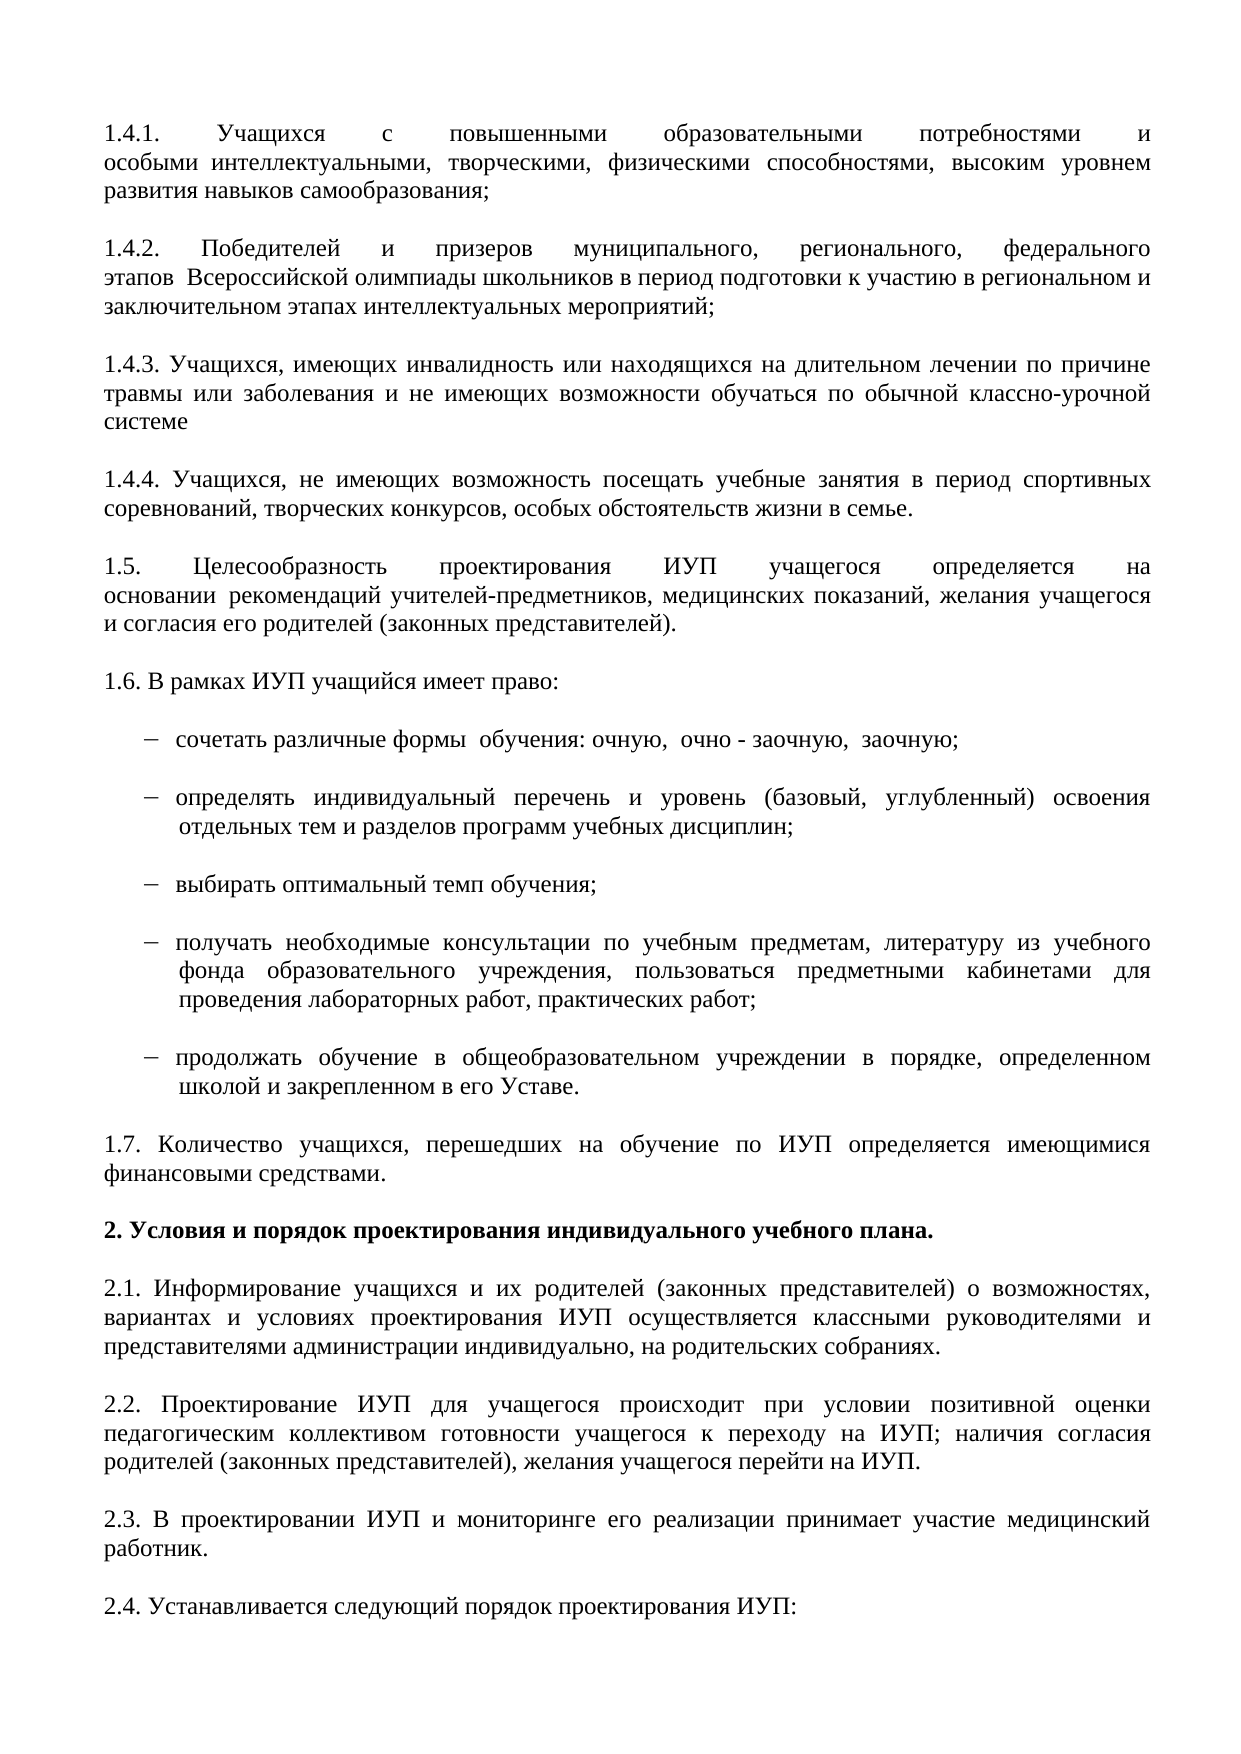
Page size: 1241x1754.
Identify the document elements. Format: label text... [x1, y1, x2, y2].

text 1.5. Целесообразность проектирования ИУП учащегося определяется на основании рекомендаций учителей-предметников, медицинских показаний, желания учащегося и согласия его родителей (законных представителей). [103, 551, 1152, 637]
text  продолжать обучение в общеобразовательном учреждении в порядке, определенном школой и закрепленном в его Уставе. [141, 1042, 1152, 1100]
text  определять индивидуальный перечень и уровень (базовый, углубленный) освоения отдельных тем и разделов программ учебных дисциплин; [141, 782, 1152, 840]
text  выбирать оптимальный темп обучения; [141, 869, 1152, 898]
text 2.4. Устанавливается следующий порядок проектирования ИУП: [103, 1591, 1152, 1620]
text 1.4.2. Победителей и призеров муниципального, регионального, федерального этапов Всероссийской олимпиады школьников в период подготовки к участию в региональном и заключительном этапах интеллектуальных мероприятий; [103, 233, 1152, 320]
text  получать необходимые консультации по учебным предметам, литературу из учебного фонда образовательного учреждения, пользоваться предметными кабинетами для проведения лабораторных работ, практических работ; [141, 927, 1152, 1013]
text 1.4.3. Учащихся, имеющих инвалидность или находящихся на длительном лечении по причине травмы или заболевания и не имеющих возможности обучаться по обычной классно-урочной системе [103, 349, 1152, 435]
text 1.7. Количество учащихся, перешедших на обучение по ИУП определяется имеющимися финансовыми средствами. [103, 1129, 1152, 1186]
text 2.2. Проектирование ИУП для учащегося происходит при условии позитивной оценки педагогическим коллективом готовности учащегося к переходу на ИУП; наличия согласия родителей (законных представителей), желания учащегося перейти на ИУП. [103, 1389, 1152, 1475]
text 2.1. Информирование учащихся и их родителей (законных представителей) о возможностях, вариантах и условиях проектирования ИУП осуществляется классными руководителями и представителями администрации индивидуально, на родительских собраниях. [103, 1273, 1152, 1360]
text  сочетать различные формы обучения: очную, очно - заочную, заочную; [141, 724, 1152, 753]
text 2. Условия и порядок проектирования индивидуального учебного плана. [103, 1216, 1152, 1244]
text 1.6. В рамках ИУП учащийся имеет право: [103, 666, 1152, 695]
text 1.4.4. Учащихся, не имеющих возможность посещать учебные занятия в период спортивных соревнований, творческих конкурсов, особых обстоятельств жизни в семье. [103, 464, 1152, 522]
text 2.3. В проектировании ИУП и мониторинге его реализации принимает участие медицинский работник. [103, 1504, 1152, 1562]
text 1.4.1. Учащихся с повышенными образовательными потребностями и особыми интеллектуальными, творческими, физическими способностями, высоким уровнем развития навыков самообразования; [103, 118, 1152, 204]
